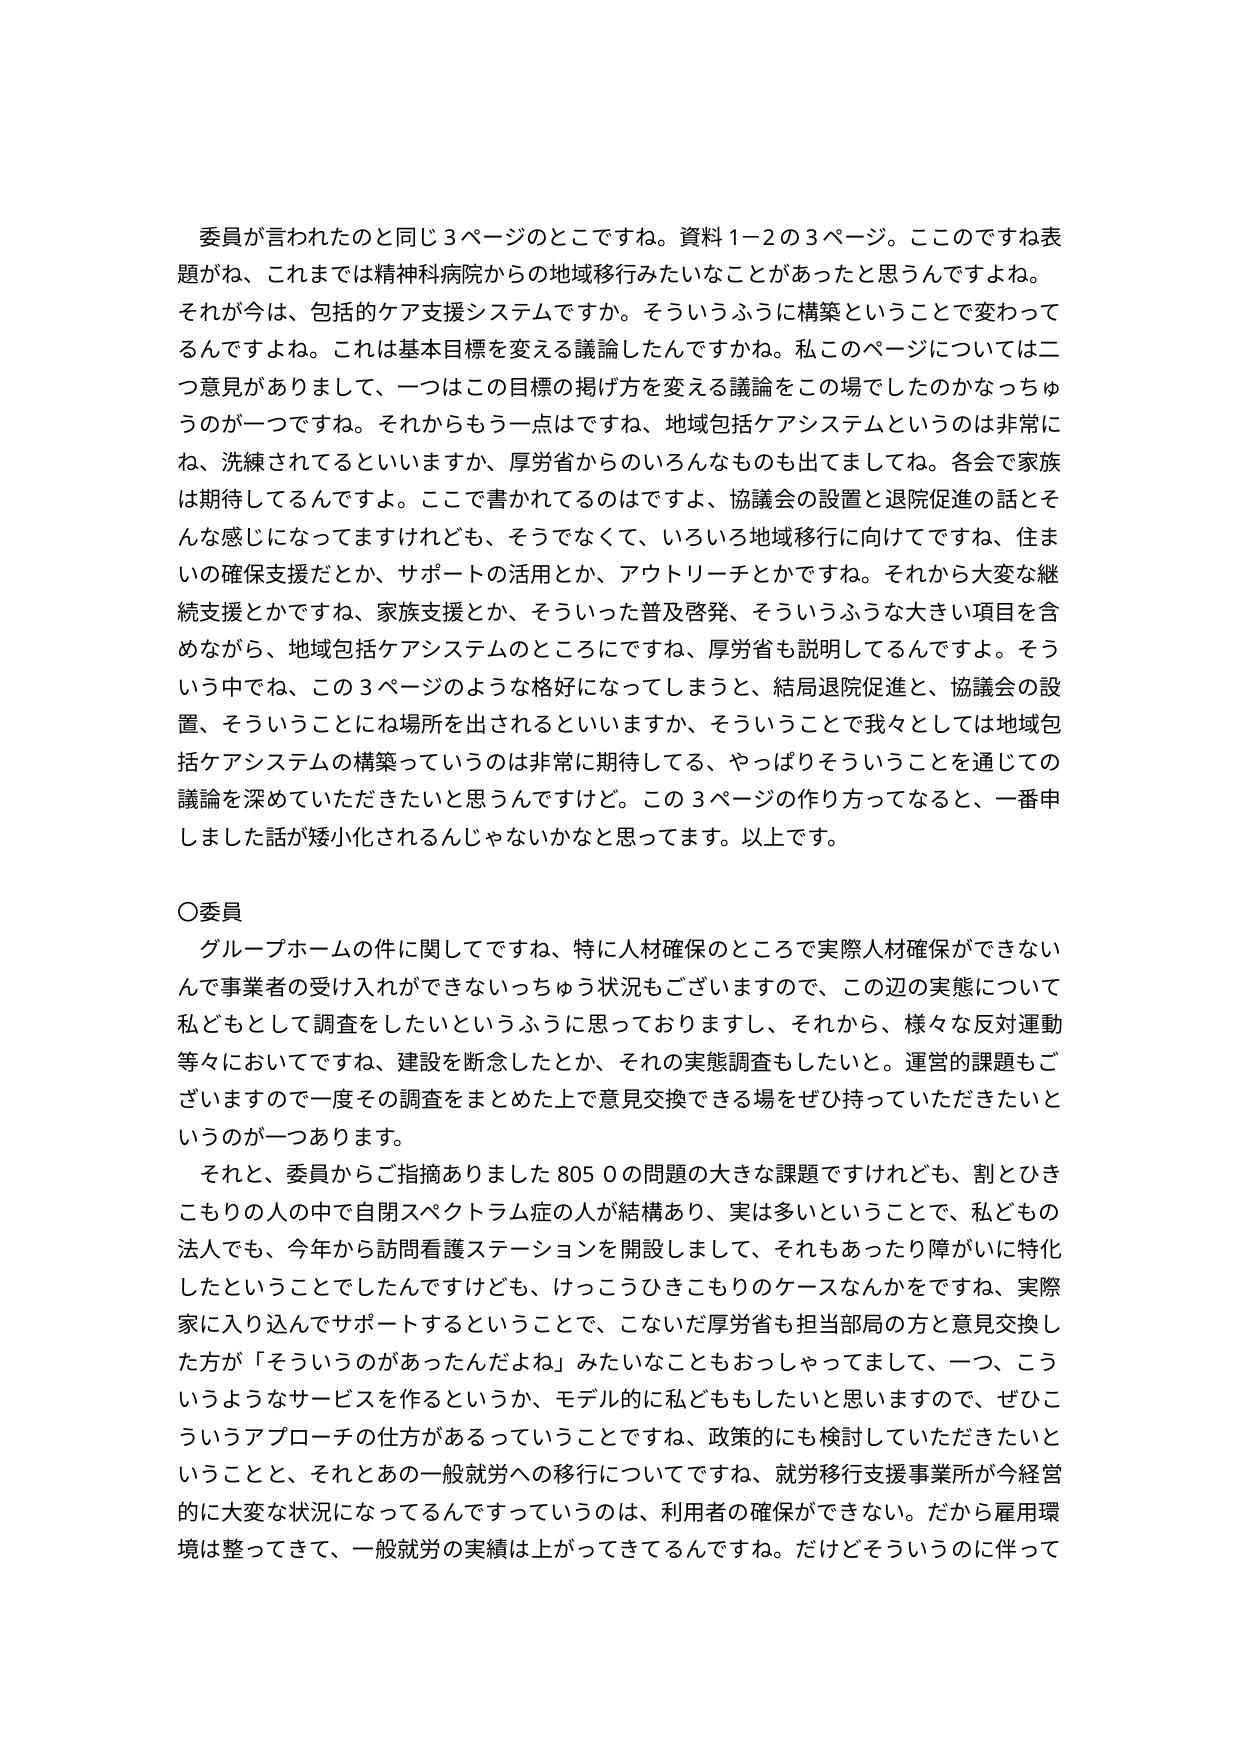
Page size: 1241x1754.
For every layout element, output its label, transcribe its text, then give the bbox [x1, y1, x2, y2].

text グループホームの件に関してですね、特に人材確保のところで実際人材確保ができないんで事業者の受け入れができないっちゅう状況もございますので、この辺の実態について私どもとして調査をしたいというふうに思っておりますし、それから、様々な反対運動等々においてですね、建設を断念したとか、それの実態調査もしたいと。運営的課題もございますので一度その調査をまとめた上で意見交換できる場をぜひ持っていただきたいというのが一つあります。 [177, 929, 1063, 1154]
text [177, 1154, 1063, 1567]
text 委員が言われたのと同じ3ページのとこですね。資料1－2の3ページ。ここのですね表題がね、これまでは精神科病院からの地域移行みたいなことがあったと思うんですよね。 [177, 217, 1063, 292]
text 〇委員 [177, 892, 1063, 929]
text それが今は、包括的ケア支援システムですか。そういうふうに構築ということで変わってるんですよね。これは基本目標を変える議論したんですかね。私このページについては二つ意見がありまして、一つはこの目標の掲げ方を変える議論をこの場でしたのかなっちゅうのが一つですね。それからもう一点はですね、地域包括ケアシステムというのは非常にね、洗練されてるといいますか、厚労省からのいろんなものも出てましてね。各会で家族は期待してるんですよ。ここで書かれてるのはですよ、協議会の設置と退院促進の話とそんな感じになってますけれども、そうでなくて、いろいろ地域移行に向けてですね、住まいの確保支援だとか、サポートの活用とか、アウトリーチとかですね。それから大変な継続支援とかですね、家族支援とか、そういった普及啓発、そういうふうな大きい項目を含めながら、地域包括ケアシステムのところにですね、厚労省も説明してるんですよ。そういう中でね、この3ページのような格好になってしまうと、結局退院促進と、協議会の設置、そういうことにね場所を出されるといいますか、そういうことで我々としては地域包括ケアシステムの構築っていうのは非常に期待してる、やっぱりそういうことを通じての議論を深めていただきたいと思うんですけど。この3ページの作り方ってなると、一番申しました話が矮小化されるんじゃないかなと思ってます。以上です。 [177, 292, 1063, 854]
